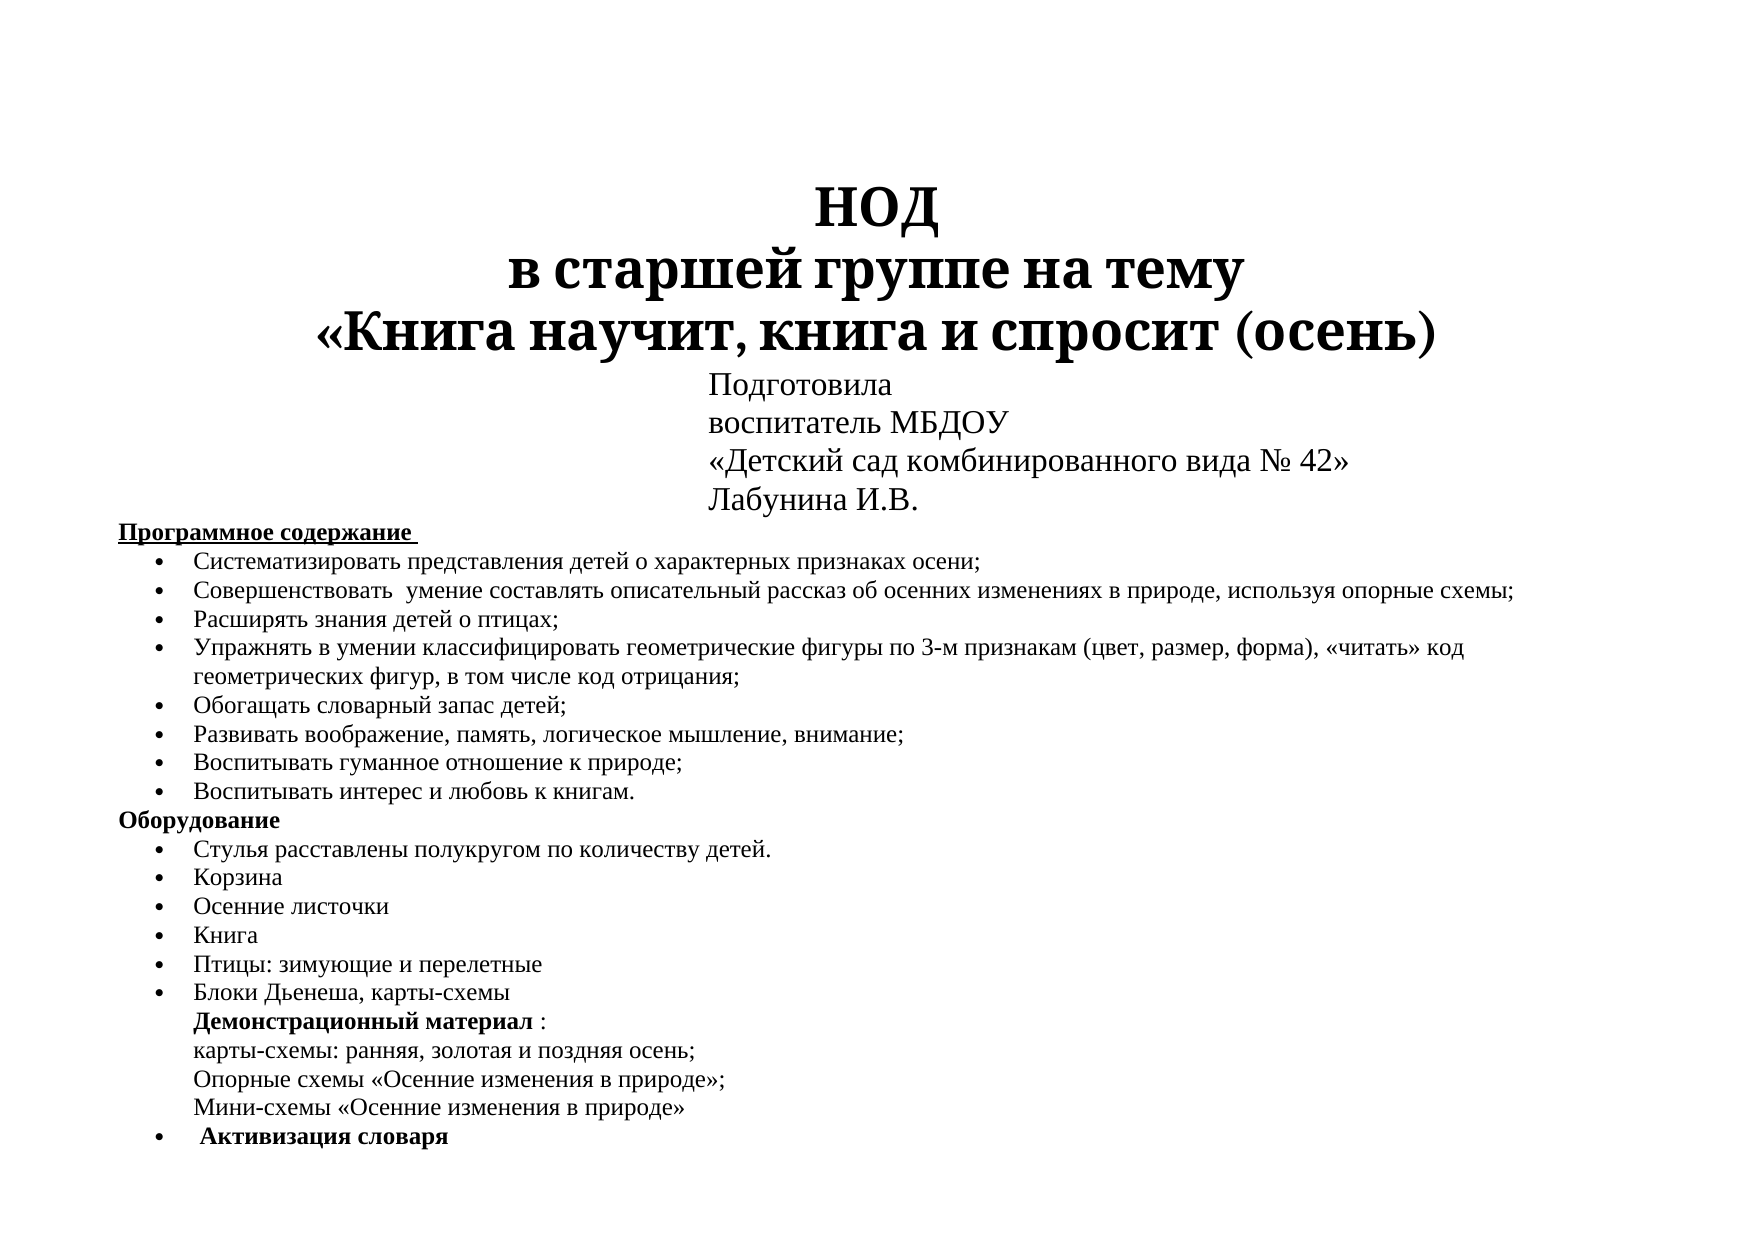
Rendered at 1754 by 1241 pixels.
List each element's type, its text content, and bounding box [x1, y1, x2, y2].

list Книга [156, 920, 1636, 949]
text Подготовила [708, 364, 1636, 402]
text Опорные схемы «Осенние изменения в природе»; [193, 1064, 1636, 1092]
text воспитатель МБДОУ [708, 402, 1636, 441]
text Лабунина И.В. [708, 479, 1636, 517]
list Корзина [156, 862, 1636, 891]
text Мини-схемы «Осенние изменения в природе» [193, 1092, 1636, 1121]
list Птицы: зимующие и перелетные [156, 949, 1636, 977]
list Совершенствовать умение составлять описательный рассказ об осенних изменениях в природе, используя опорные схемы; [156, 575, 1636, 604]
list Воспитывать гуманное отношение к природе; [156, 747, 1636, 776]
list Стулья расставлены полукругом по количеству детей. [156, 834, 1636, 862]
list Развивать воображение, память, логическое мышление, внимание; [156, 719, 1636, 747]
list Расширять знания детей о птицах; [156, 604, 1636, 632]
list Упражнять в умении классифицировать геометрические фигуры по 3-м признакам (цвет, размер, форма), «читать» код геометрических фигур, в том числе код отрицания; [156, 632, 1636, 690]
text Программное содержание [118, 517, 1636, 546]
text в старшей группе на тему [118, 239, 1636, 302]
list Систематизировать представления детей о характерных признаках осени; [156, 546, 1636, 575]
text Демонстрационный материал : [193, 1006, 1636, 1035]
list Воспитывать интерес и любовь к книгам. [156, 776, 1636, 805]
text Оборудование [118, 805, 1636, 834]
list Активизация словаря [156, 1121, 1636, 1150]
text «Книга научит, книга и спросит (осень) [118, 302, 1636, 364]
list Осенние листочки [156, 891, 1636, 920]
list Блоки Дьенеша, карты-схемы [156, 977, 1636, 1006]
list Обогащать словарный запас детей; [156, 690, 1636, 719]
text НОД [118, 177, 1636, 239]
text «Детский сад комбинированного вида № 42» [708, 441, 1636, 479]
text карты-схемы: ранняя, золотая и поздняя осень; [193, 1035, 1636, 1064]
